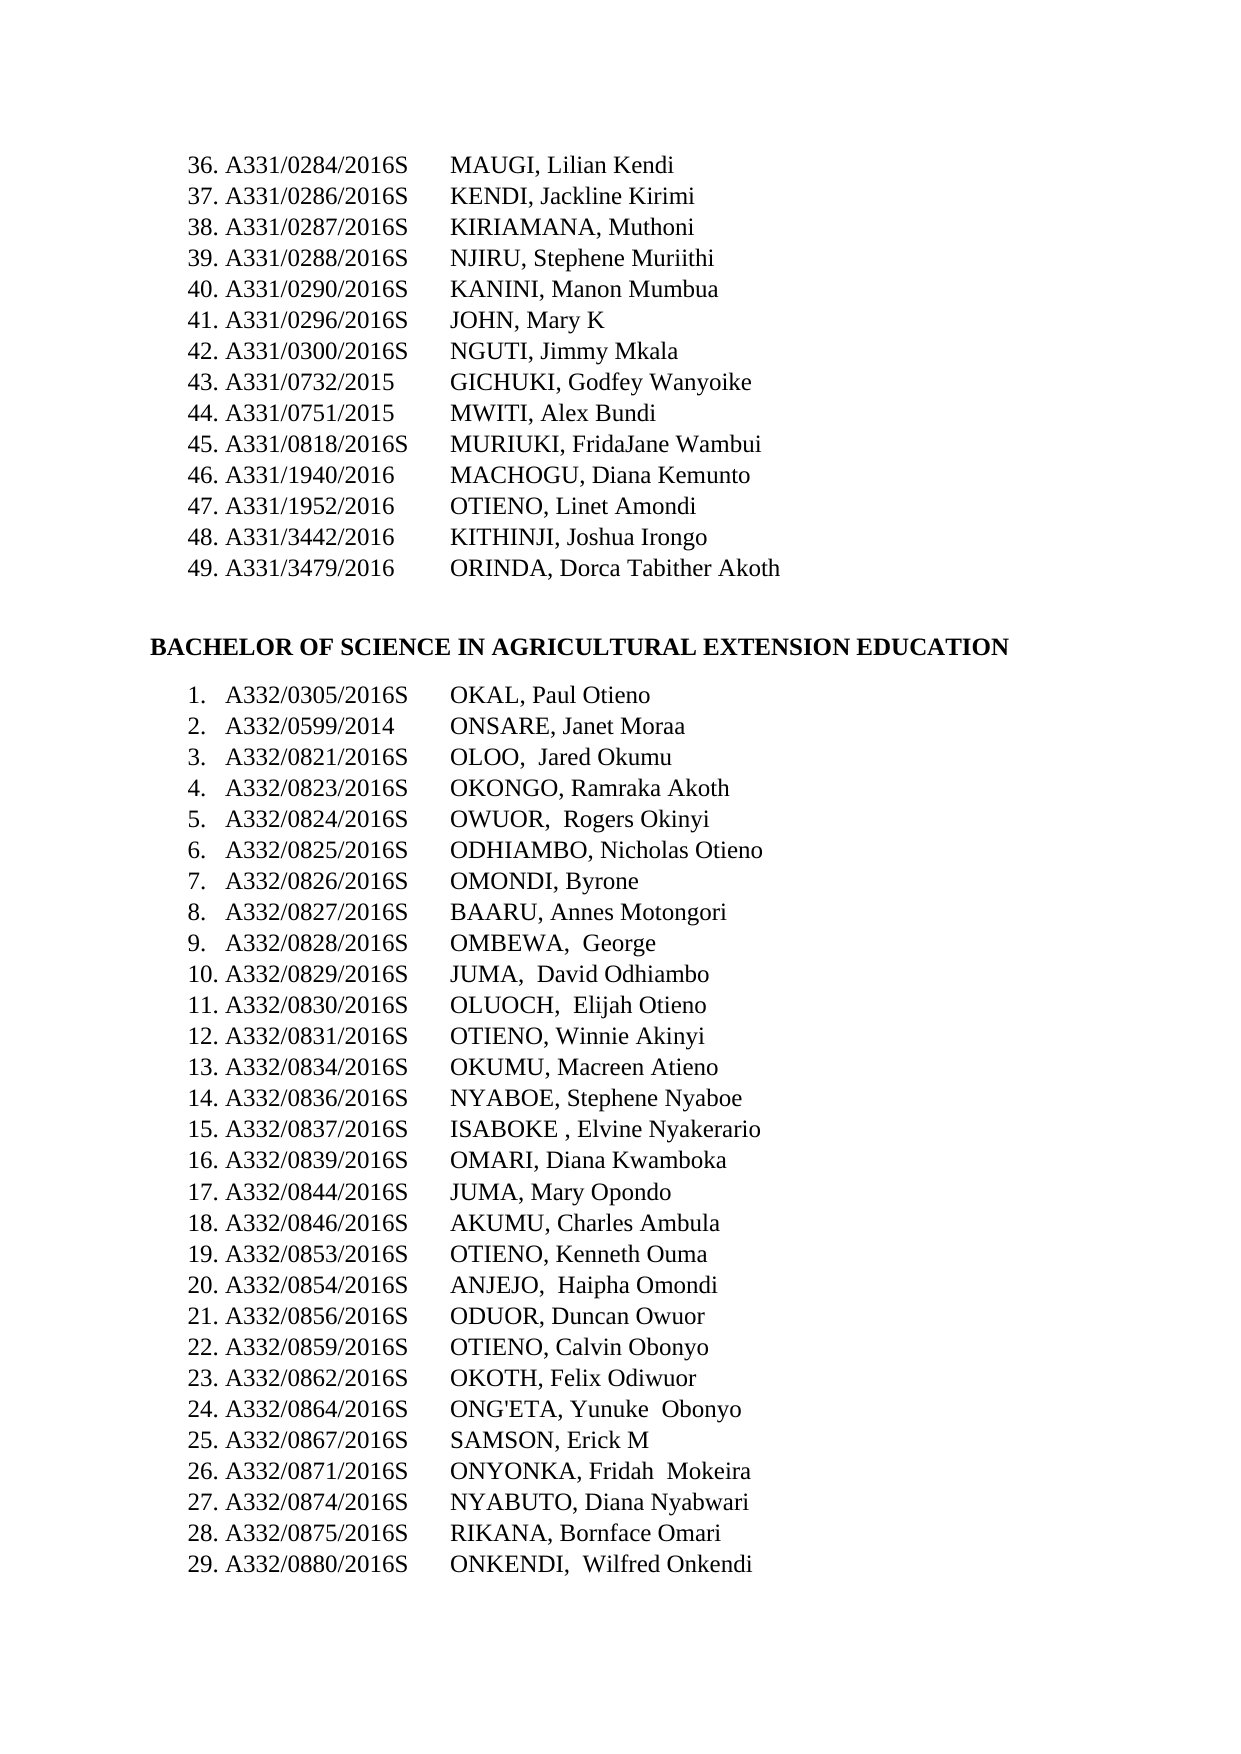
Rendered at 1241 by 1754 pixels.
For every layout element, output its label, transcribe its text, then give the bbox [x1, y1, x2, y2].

list A332/0831/2016S OTIENO, Winnie Akinyi [187, 1021, 1090, 1050]
list A332/0864/2016S ONG'ETA, Yunuke Obonyo [187, 1394, 1090, 1423]
list A332/0836/2016S NYABOE, Stephene Nyaboe [187, 1083, 1090, 1112]
list A331/3442/2016 KITHINJI, Joshua Irongo [187, 522, 1090, 551]
list A332/0827/2016S BAARU, Annes Motongori [187, 897, 1090, 926]
list A331/0751/2015 MWITI, Alex Bundi [187, 398, 1090, 427]
list A331/0286/2016S KENDI, Jackline Kirimi [187, 181, 1090, 210]
list A332/0856/2016S ODUOR, Duncan Owuor [187, 1301, 1090, 1329]
list A332/0823/2016S OKONGO, Ramraka Akoth [187, 773, 1090, 802]
list A332/0867/2016S SAMSON, Erick M [187, 1425, 1090, 1454]
list A331/3479/2016 ORINDA, Dorca Tabither Akoth [187, 553, 1090, 582]
list A331/0284/2016S MAUGI, Lilian Kendi [187, 150, 1090, 179]
list A332/0826/2016S OMONDI, Byrone [187, 866, 1090, 895]
list A332/0839/2016S OMARI, Diana Kwamboka [187, 1146, 1090, 1174]
list A331/1940/2016 MACHOGU, Diana Kemunto [187, 460, 1090, 489]
list A331/0288/2016S NJIRU, Stephene Muriithi [187, 243, 1090, 272]
list A332/0871/2016S ONYONKA, Fridah Mokeira [187, 1456, 1090, 1485]
list A331/0290/2016S KANINI, Manon Mumbua [187, 274, 1090, 303]
list A332/0828/2016S OMBEWA, George [187, 928, 1090, 957]
list A331/0287/2016S KIRIAMANA, Muthoni [187, 212, 1090, 241]
list A332/0880/2016S ONKENDI, Wilfred Onkendi [187, 1549, 1090, 1578]
list A332/0859/2016S OTIENO, Calvin Obonyo [187, 1332, 1090, 1361]
list A332/0846/2016S AKUMU, Charles Ambula [187, 1208, 1090, 1236]
list A332/0862/2016S OKOTH, Felix Odiwuor [187, 1363, 1090, 1392]
list A331/1952/2016 OTIENO, Linet Amondi [187, 491, 1090, 520]
list A332/0830/2016S OLUOCH, Elijah Otieno [187, 990, 1090, 1019]
list A332/0821/2016S OLOO, Jared Okumu [187, 742, 1090, 771]
list A331/0300/2016S NGUTI, Jimmy Mkala [187, 336, 1090, 365]
list A332/0853/2016S OTIENO, Kenneth Ouma [187, 1239, 1090, 1267]
list A332/0874/2016S NYABUTO, Diana Nyabwari [187, 1487, 1090, 1516]
list A332/0854/2016S ANJEJO, Haipha Omondi [187, 1270, 1090, 1298]
text BACHELOR OF SCIENCE IN AGRICULTURAL EXTENSION EDUCATION [150, 632, 1090, 661]
list A331/0818/2016S MURIUKI, FridaJane Wambui [187, 429, 1090, 458]
list A332/0305/2016S OKAL, Paul Otieno [187, 680, 1090, 709]
list A332/0829/2016S JUMA, David Odhiambo [187, 959, 1090, 988]
list A332/0834/2016S OKUMU, Macreen Atieno [187, 1052, 1090, 1081]
list A332/0599/2014 ONSARE, Janet Moraa [187, 711, 1090, 740]
list A331/0296/2016S JOHN, Mary K [187, 305, 1090, 334]
list A331/0732/2015 GICHUKI, Godfey Wanyoike [187, 367, 1090, 396]
list A332/0825/2016S ODHIAMBO, Nicholas Otieno [187, 835, 1090, 864]
list A332/0824/2016S OWUOR, Rogers Okinyi [187, 804, 1090, 833]
list A332/0875/2016S RIKANA, Bornface Omari [187, 1518, 1090, 1547]
list A332/0844/2016S JUMA, Mary Opondo [187, 1177, 1090, 1205]
list A332/0837/2016S ISABOKE , Elvine Nyakerario [187, 1114, 1090, 1143]
